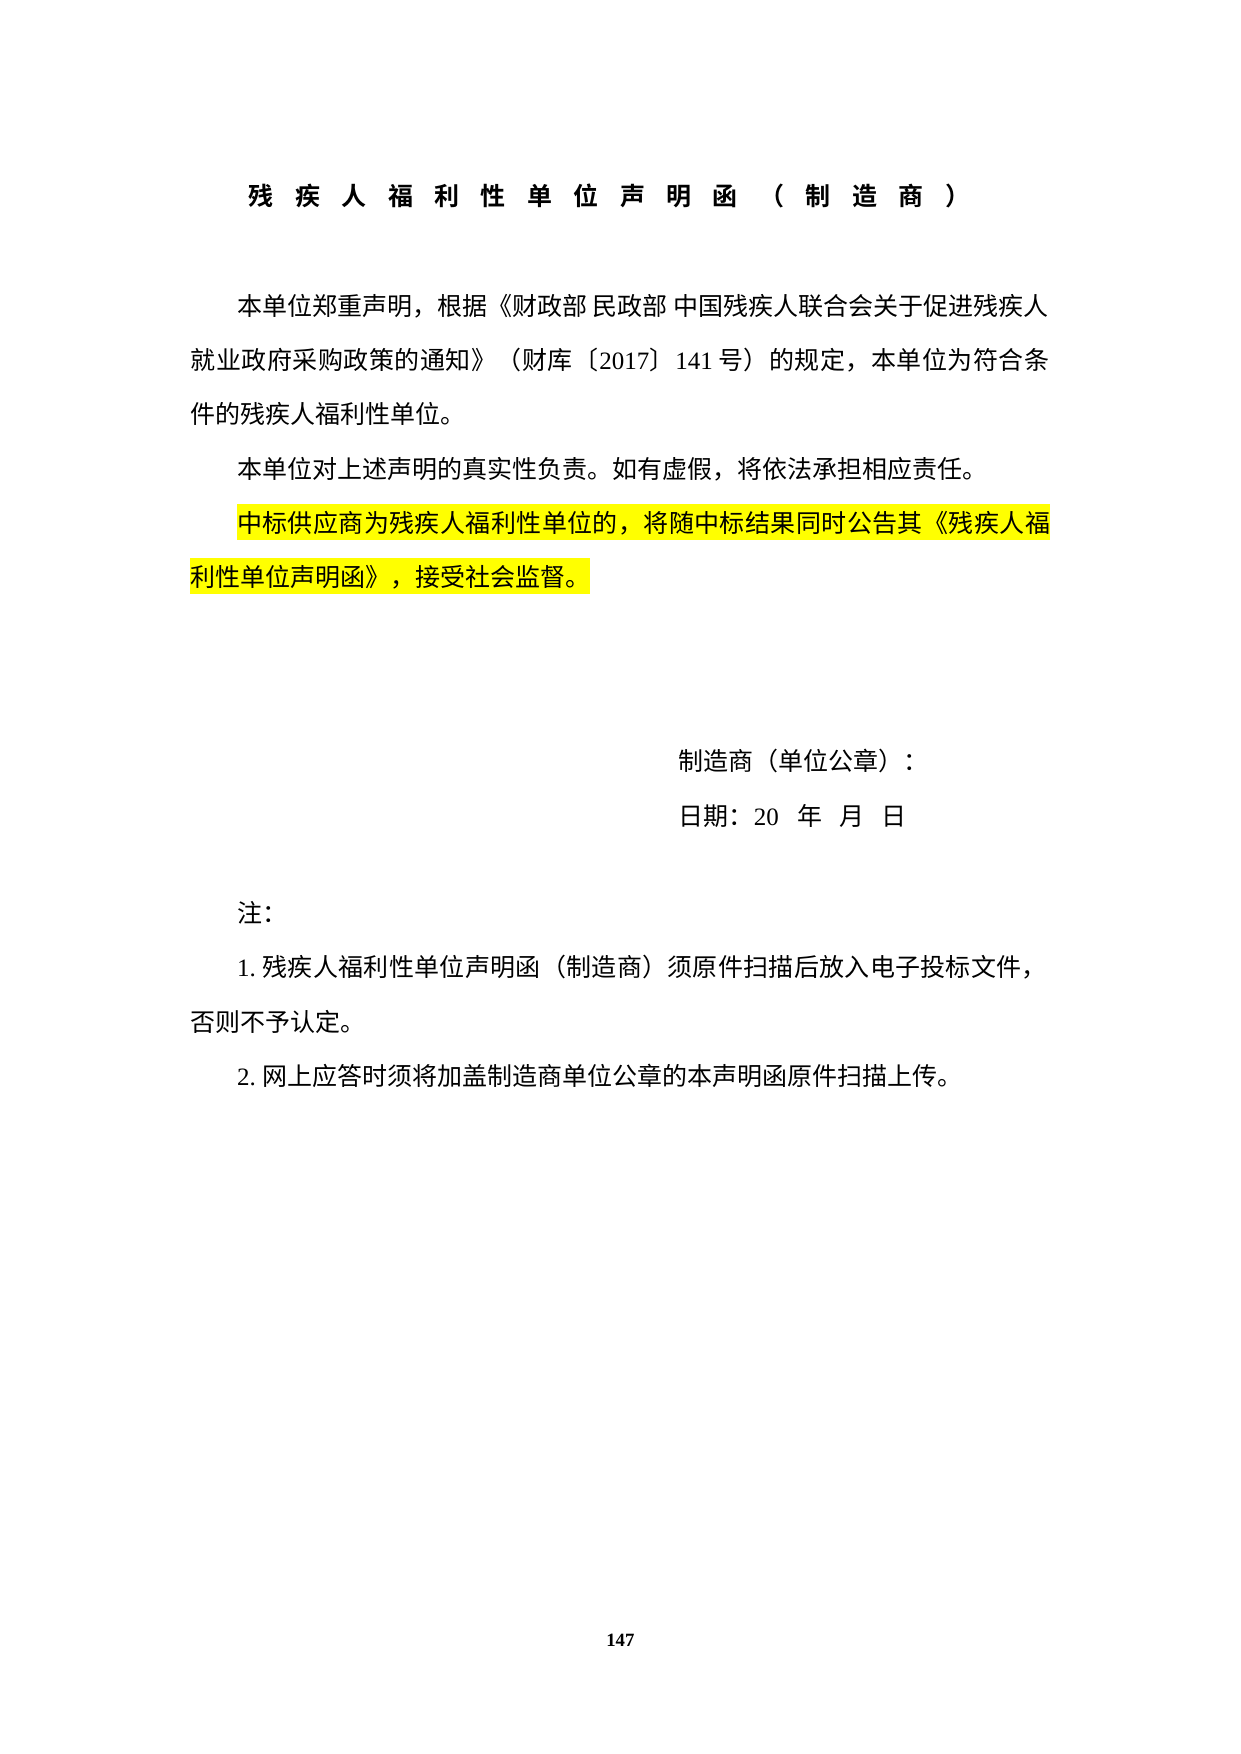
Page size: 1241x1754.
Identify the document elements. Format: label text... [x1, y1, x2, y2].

text 注： [190, 893, 1050, 930]
text 本单位对上述声明的真实性负责。如有虚假，将依法承担相应责任。 [190, 449, 1050, 485]
text 残疾人福利性单位声明函（制造商） [190, 164, 1050, 224]
text 1. 残疾人福利性单位声明函（制造商）须原件扫描后放入电子投标文件，否则不予认定。 [190, 948, 1050, 1038]
text 2. 网上应答时须将加盖制造商单位公章的本声明函原件扫描上传。 [190, 1057, 1050, 1093]
text 制造商（单位公章）： [190, 742, 1050, 778]
text 中标供应商为残疾人福利性单位的，将随中标结果同时公告其《残疾人福利性单位声明函》，接受社会监督。 [190, 503, 1050, 594]
text 日期：20 年 月 日 [190, 796, 1050, 832]
text 本单位郑重声明，根据《财政部 民政部 中国残疾人联合会关于促进残疾人就业政府采购政策的通知》（财库〔2017〕141号）的规定，本单位为符合条件的残疾人福利性单位。 [190, 286, 1050, 431]
